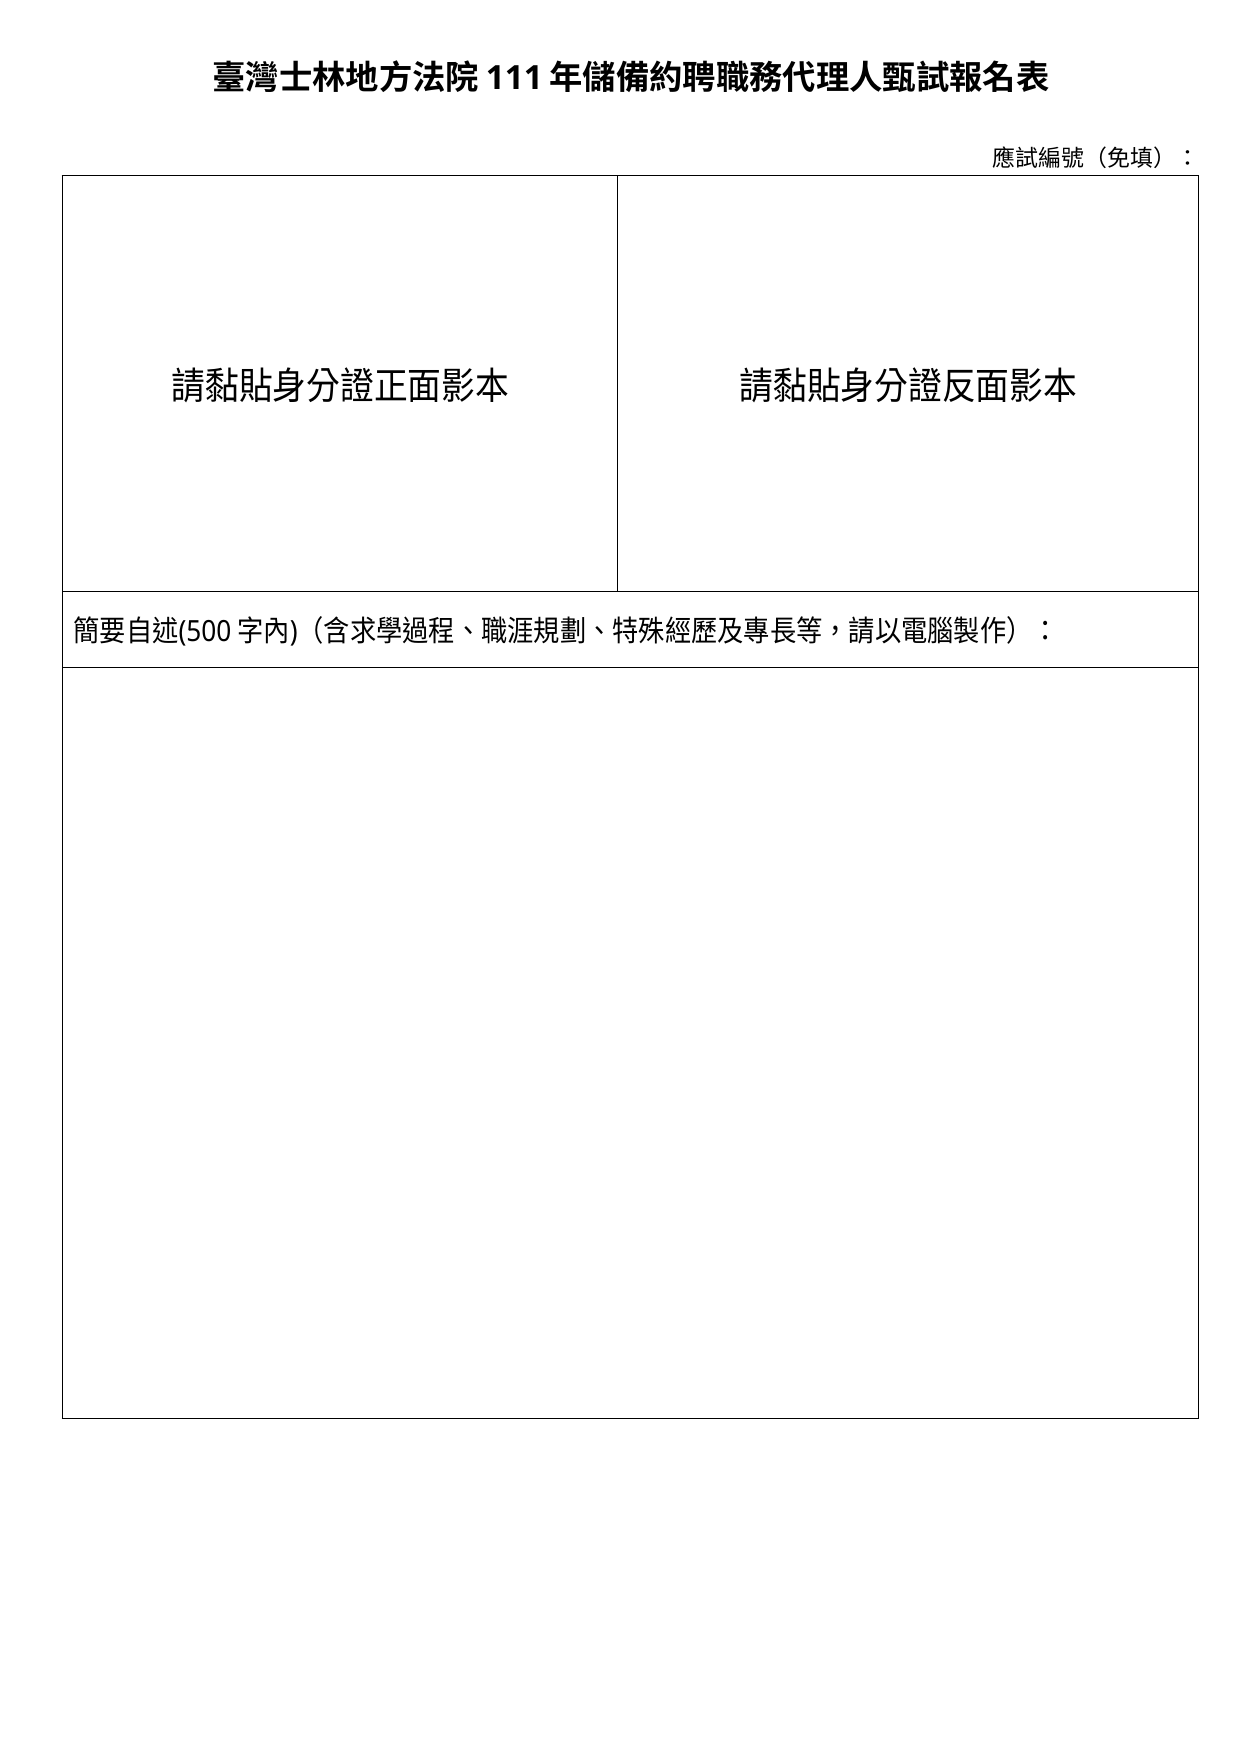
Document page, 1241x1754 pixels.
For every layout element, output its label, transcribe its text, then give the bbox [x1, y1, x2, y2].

table_header 請黏貼身分證正面影本 [63, 176, 617, 591]
table_cell 簡要自述(500字內)（含求學過程、職涯規劃、特殊經歷及專長等，請以電腦製作）： [63, 592, 1198, 667]
text 臺灣士林地方法院111年儲備約聘職務代理人甄試報名表 [25, 37, 1236, 112]
table_header 請黏貼身分證反面影本 [618, 176, 1198, 591]
text 應試編號（免填）： [50, 137, 1199, 175]
table_cell [63, 668, 1198, 1418]
